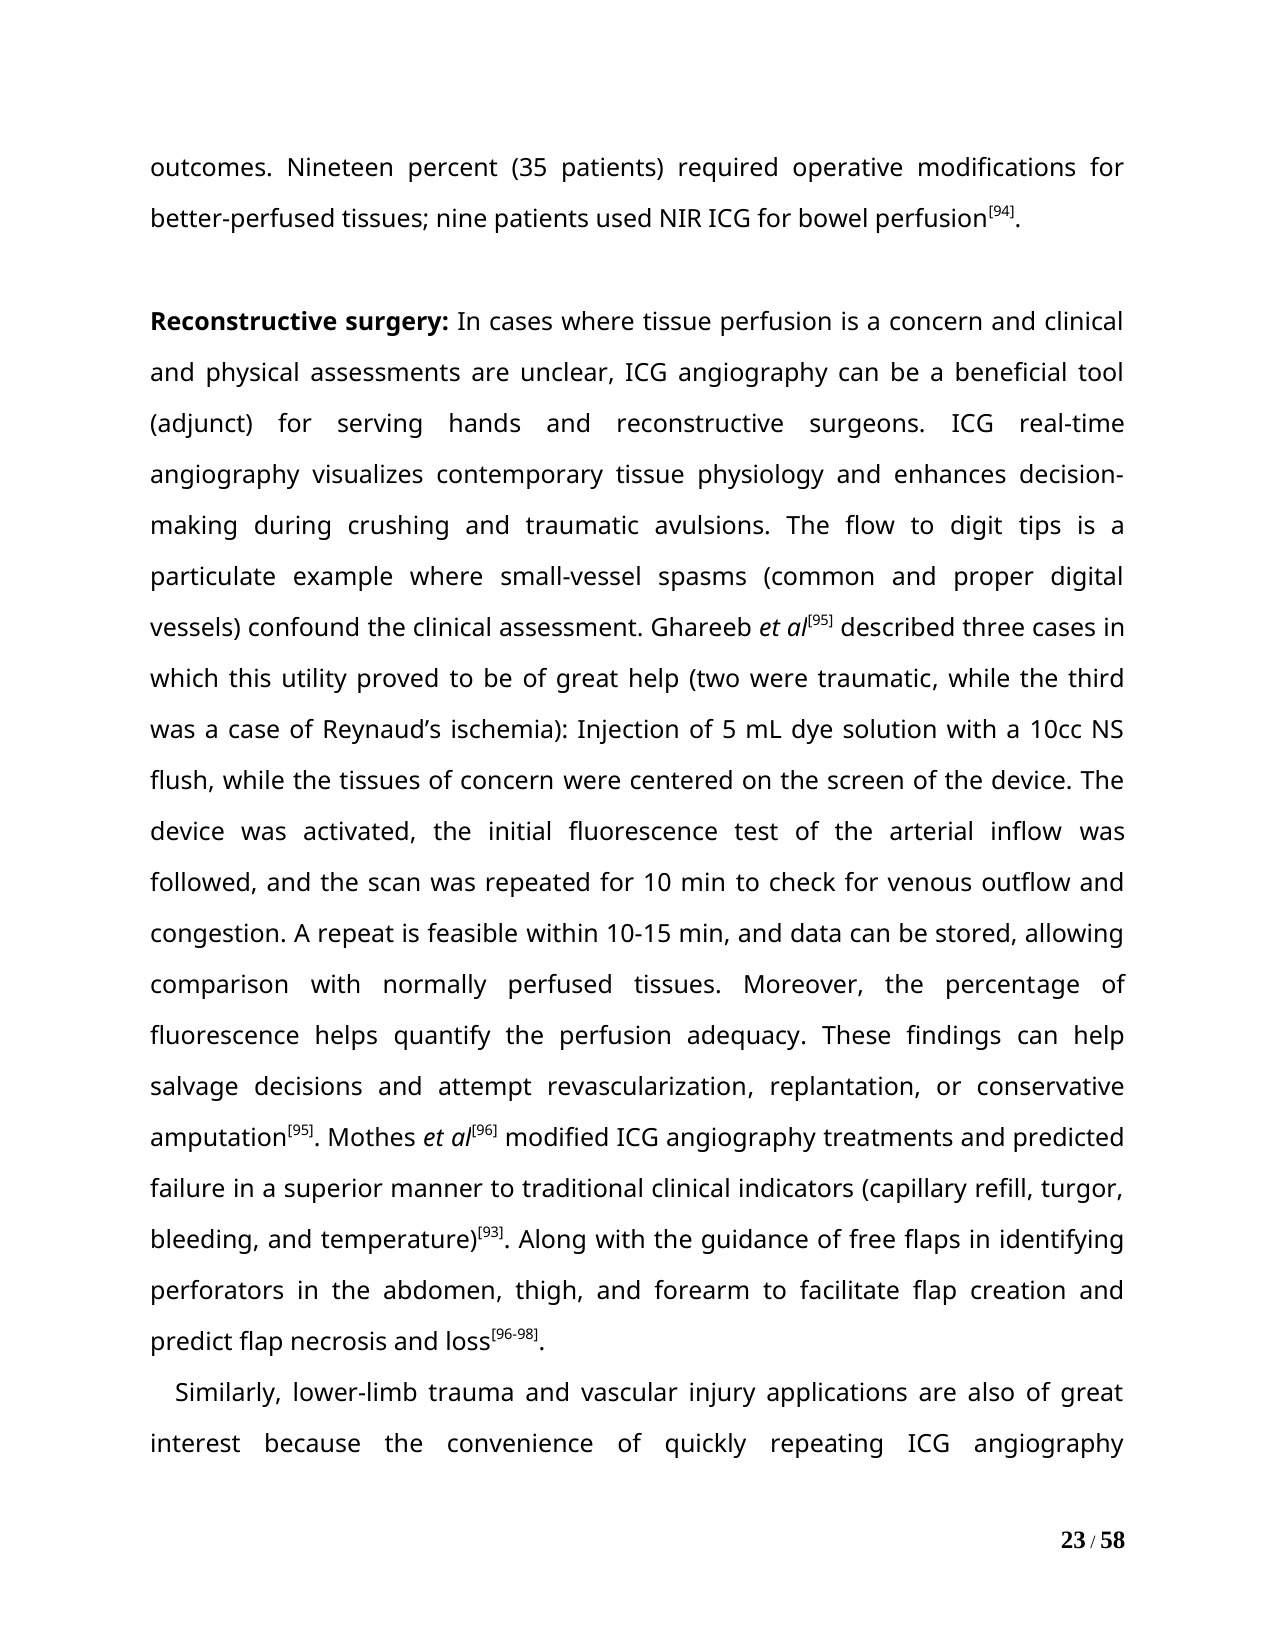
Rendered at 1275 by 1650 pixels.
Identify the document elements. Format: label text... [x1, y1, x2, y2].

text Reconstructive surgery: In cases where tissue perfusion is a concern and clinical and physical assessments are unclear, ICG angiography can be a beneficial tool (adjunct) for serving hands and reconstructive surgeons. ICG real-time angiography visualizes contemporary tissue physiology and enhances decision-making during crushing and traumatic avulsions. The flow to digit tips is a particulate example where small-vessel spasms (common and proper digital vessels) confound the clinical assessment. Ghareeb et al[95] described three cases in which this utility proved to be of great help (two were traumatic, while the third was a case of Reynaud’s ischemia): Injection of 5 mL dye solution with a 10cc NS flush, while the tissues of concern were centered on the screen of the device. The device was activated, the initial fluorescence test of the arterial inflow was followed, and the scan was repeated for 10 min to check for venous outflow and congestion. A repeat is feasible within 10-15 min, and data can be stored, allowing comparison with normally perfused tissues. Moreover, the percentage of fluorescence helps quantify the perfusion adequacy. These findings can help salvage decisions and attempt revascularization, replantation, or conservative amputation[95]. Mothes et al[96] modified ICG angiography treatments and predicted failure in a superior manner to traditional clinical indicators (capillary refill, turgor, bleeding, and temperature)[93]. Along with the guidance of free flaps in identifying perforators in the abdomen, thigh, and forearm to facilitate flap creation and predict flap necrosis and loss[96-98]. [150, 337, 1125, 456]
text Reconstructive surgery: In cases where tissue perfusion is a concern and clinical and physical assessments are unclear, ICG angiography can be a beneficial tool (adjunct) for serving hands and reconstructive surgeons. ICG real-time angiography visualizes contemporary tissue physiology and enhances decision-making during crushing and traumatic avulsions. The flow to digit tips is a particulate example where small-vessel spasms (common and proper digital vessels) confound the clinical assessment. Ghareeb et al[95] described three cases in which this utility proved to be of great help (two were traumatic, while the third was a case of Reynaud’s ischemia): Injection of 5 mL dye solution with a 10cc NS flush, while the tissues of concern were centered on the screen of the device. The device was activated, the initial fluorescence test of the arterial inflow was followed, and the scan was repeated for 10 min to check for venous outflow and congestion. A repeat is feasible within 10-15 min, and data can be stored, allowing comparison with normally perfused tissues. Moreover, the percentage of fluorescence helps quantify the perfusion adequacy. These findings can help salvage decisions and attempt revascularization, replantation, or conservative amputation[95]. Mothes et al[96] modified ICG angiography treatments and predicted failure in a superior manner to traditional clinical indicators (capillary refill, turgor, bleeding, and temperature)[93]. Along with the guidance of free flaps in identifying perforators in the abdomen, thigh, and forearm to facilitate flap creation and predict flap necrosis and loss[96-98]. [150, 592, 1125, 1171]
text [150, 184, 1125, 235]
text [150, 1375, 1125, 1426]
